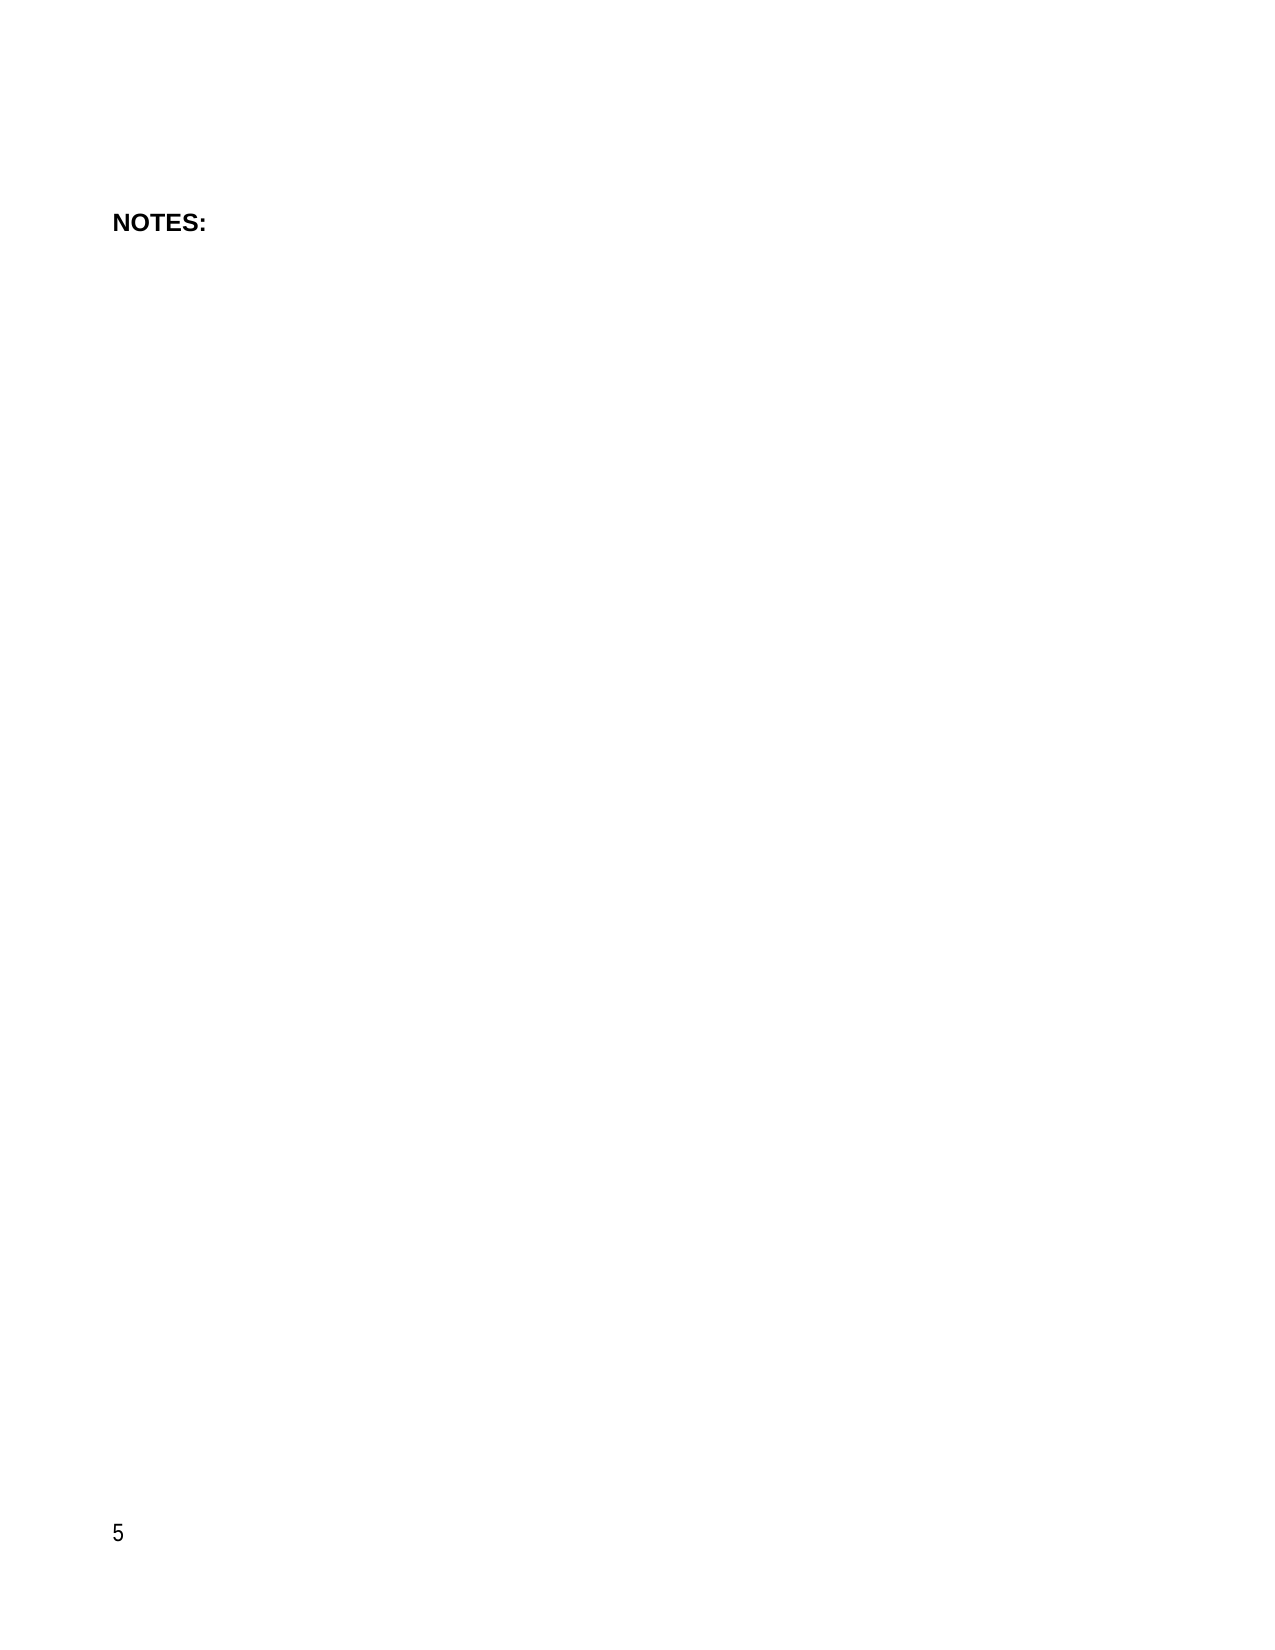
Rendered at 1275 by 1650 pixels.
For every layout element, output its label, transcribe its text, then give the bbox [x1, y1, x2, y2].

text NOTES: [112, 207, 1162, 236]
